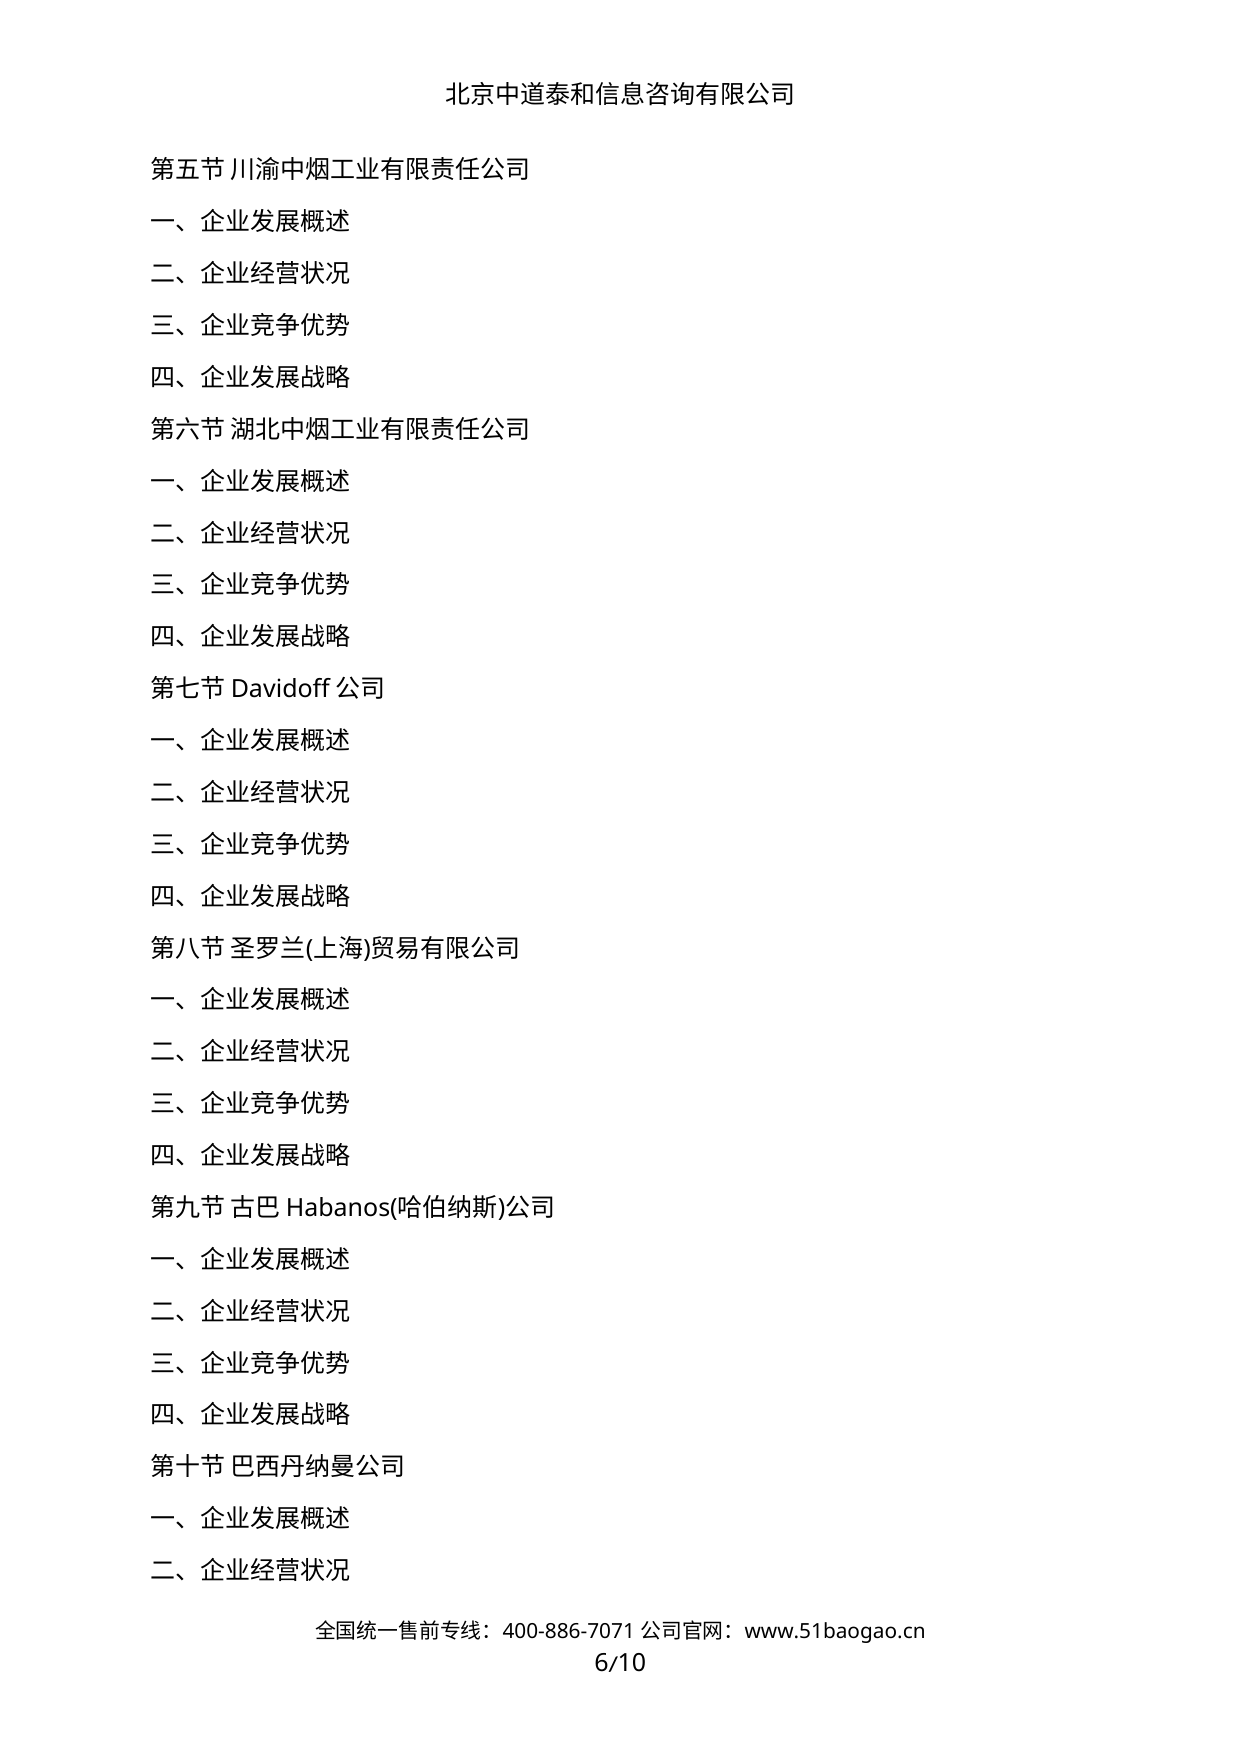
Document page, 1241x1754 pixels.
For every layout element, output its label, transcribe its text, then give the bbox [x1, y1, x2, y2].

text 第六节 湖北中烟工业有限责任公司 [150, 409, 1090, 446]
text 三、企业竞争优势 [150, 824, 1090, 861]
text 第七节 Davidoff公司 [150, 669, 1090, 705]
text 三、企业竞争优势 [150, 306, 1090, 342]
text 四、企业发展战略 [150, 1395, 1090, 1431]
text 四、企业发展战略 [150, 617, 1090, 653]
text 一、企业发展概述 [150, 721, 1090, 757]
text 三、企业竞争优势 [150, 1343, 1090, 1379]
text 四、企业发展战略 [150, 876, 1090, 912]
text 第八节 圣罗兰(上海)贸易有限公司 [150, 928, 1090, 964]
text 一、企业发展概述 [150, 1499, 1090, 1535]
text 四、企业发展战略 [150, 1136, 1090, 1172]
text 一、企业发展概述 [150, 202, 1090, 238]
text 二、企业经营状况 [150, 772, 1090, 809]
text 一、企业发展概述 [150, 980, 1090, 1016]
text 四、企业发展战略 [150, 357, 1090, 394]
text 三、企业竞争优势 [150, 565, 1090, 601]
text 一、企业发展概述 [150, 461, 1090, 497]
text 二、企业经营状况 [150, 1291, 1090, 1327]
text 二、企业经营状况 [150, 1032, 1090, 1068]
text 第五节 川渝中烟工业有限责任公司 [150, 150, 1090, 186]
text 第九节 古巴Habanos(哈伯纳斯)公司 [150, 1187, 1090, 1224]
text 第十节 巴西丹纳曼公司 [150, 1447, 1090, 1483]
text 二、企业经营状况 [150, 1551, 1090, 1587]
text 二、企业经营状况 [150, 513, 1090, 549]
text 三、企业竞争优势 [150, 1084, 1090, 1120]
text 二、企业经营状况 [150, 254, 1090, 290]
text 一、企业发展概述 [150, 1239, 1090, 1276]
